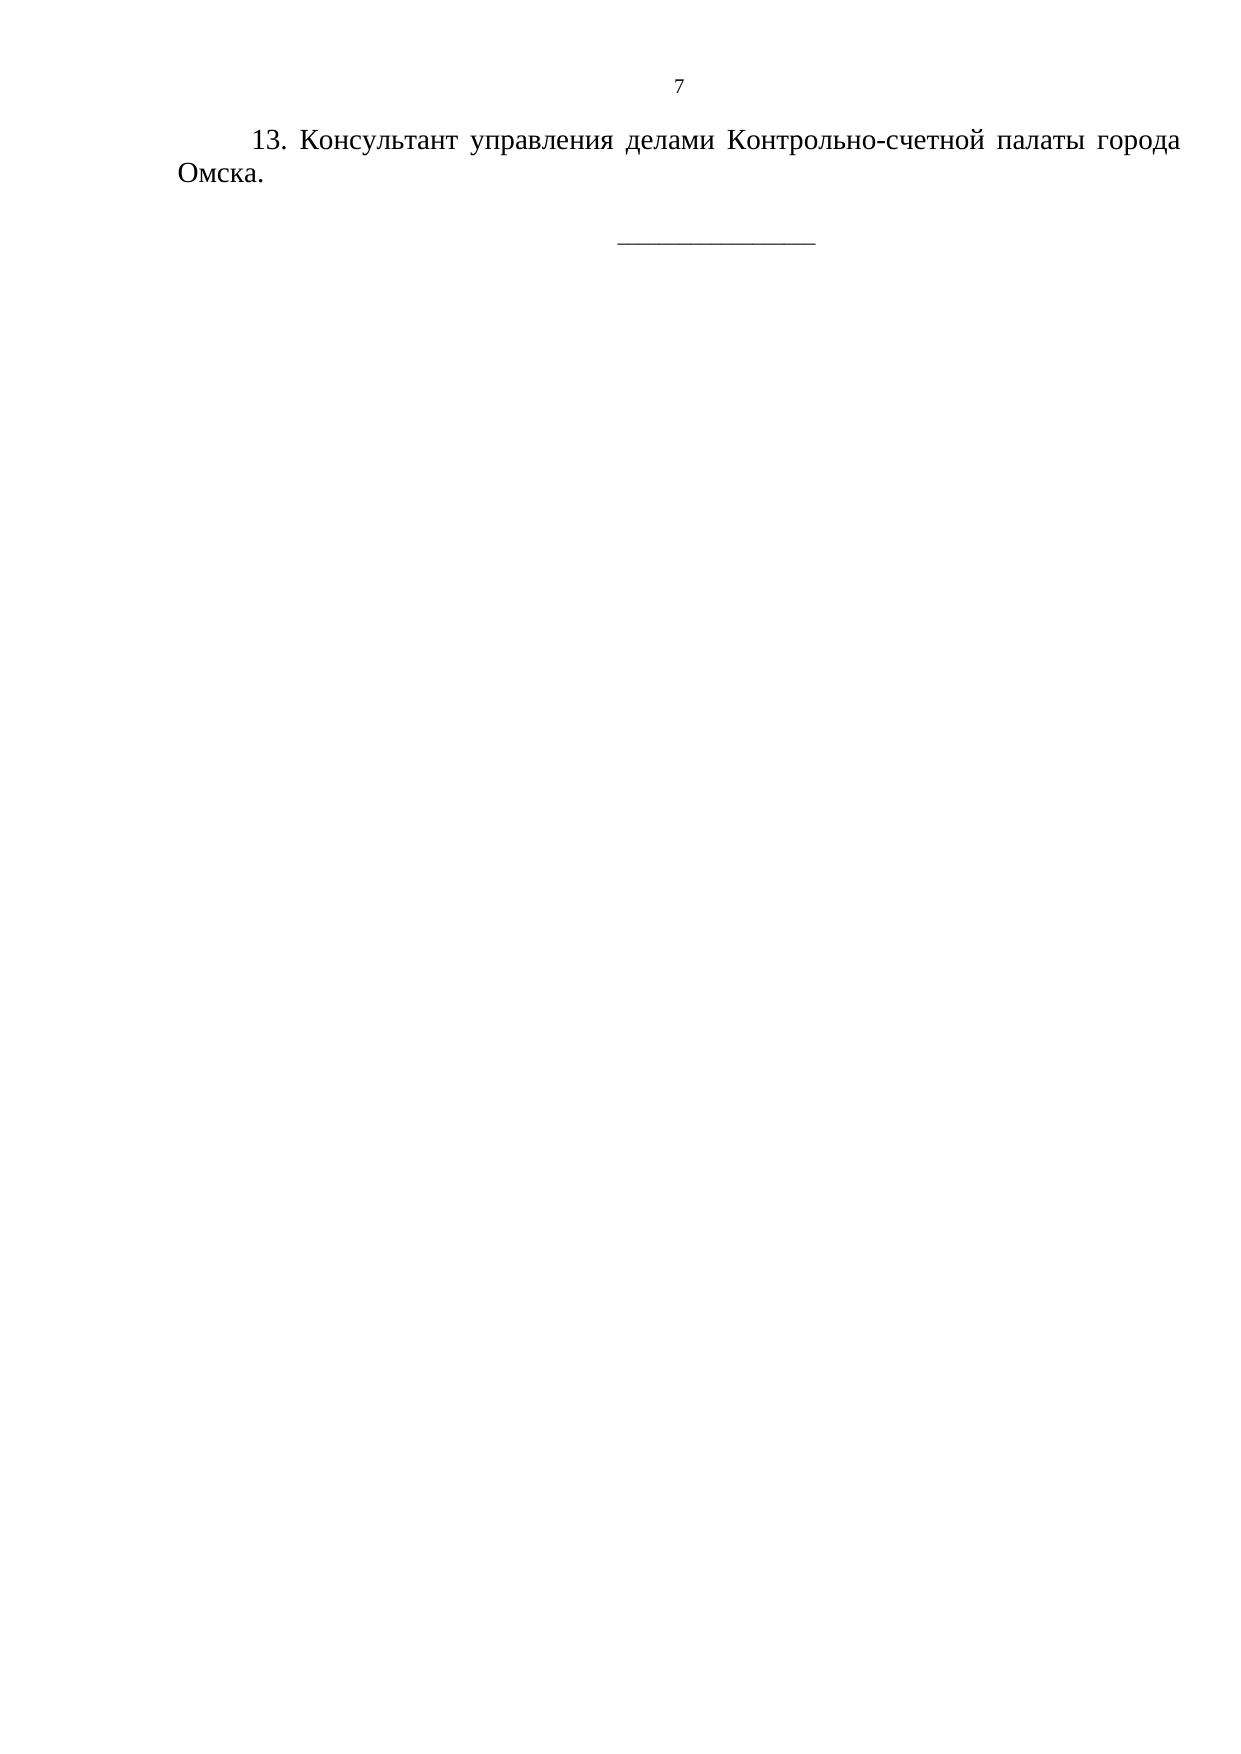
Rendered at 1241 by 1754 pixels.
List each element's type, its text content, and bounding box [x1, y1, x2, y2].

text ___________________ [177, 223, 1181, 247]
text 13. Консультант управления делами Контрольно-счетной палаты города Омска. [177, 122, 1181, 189]
